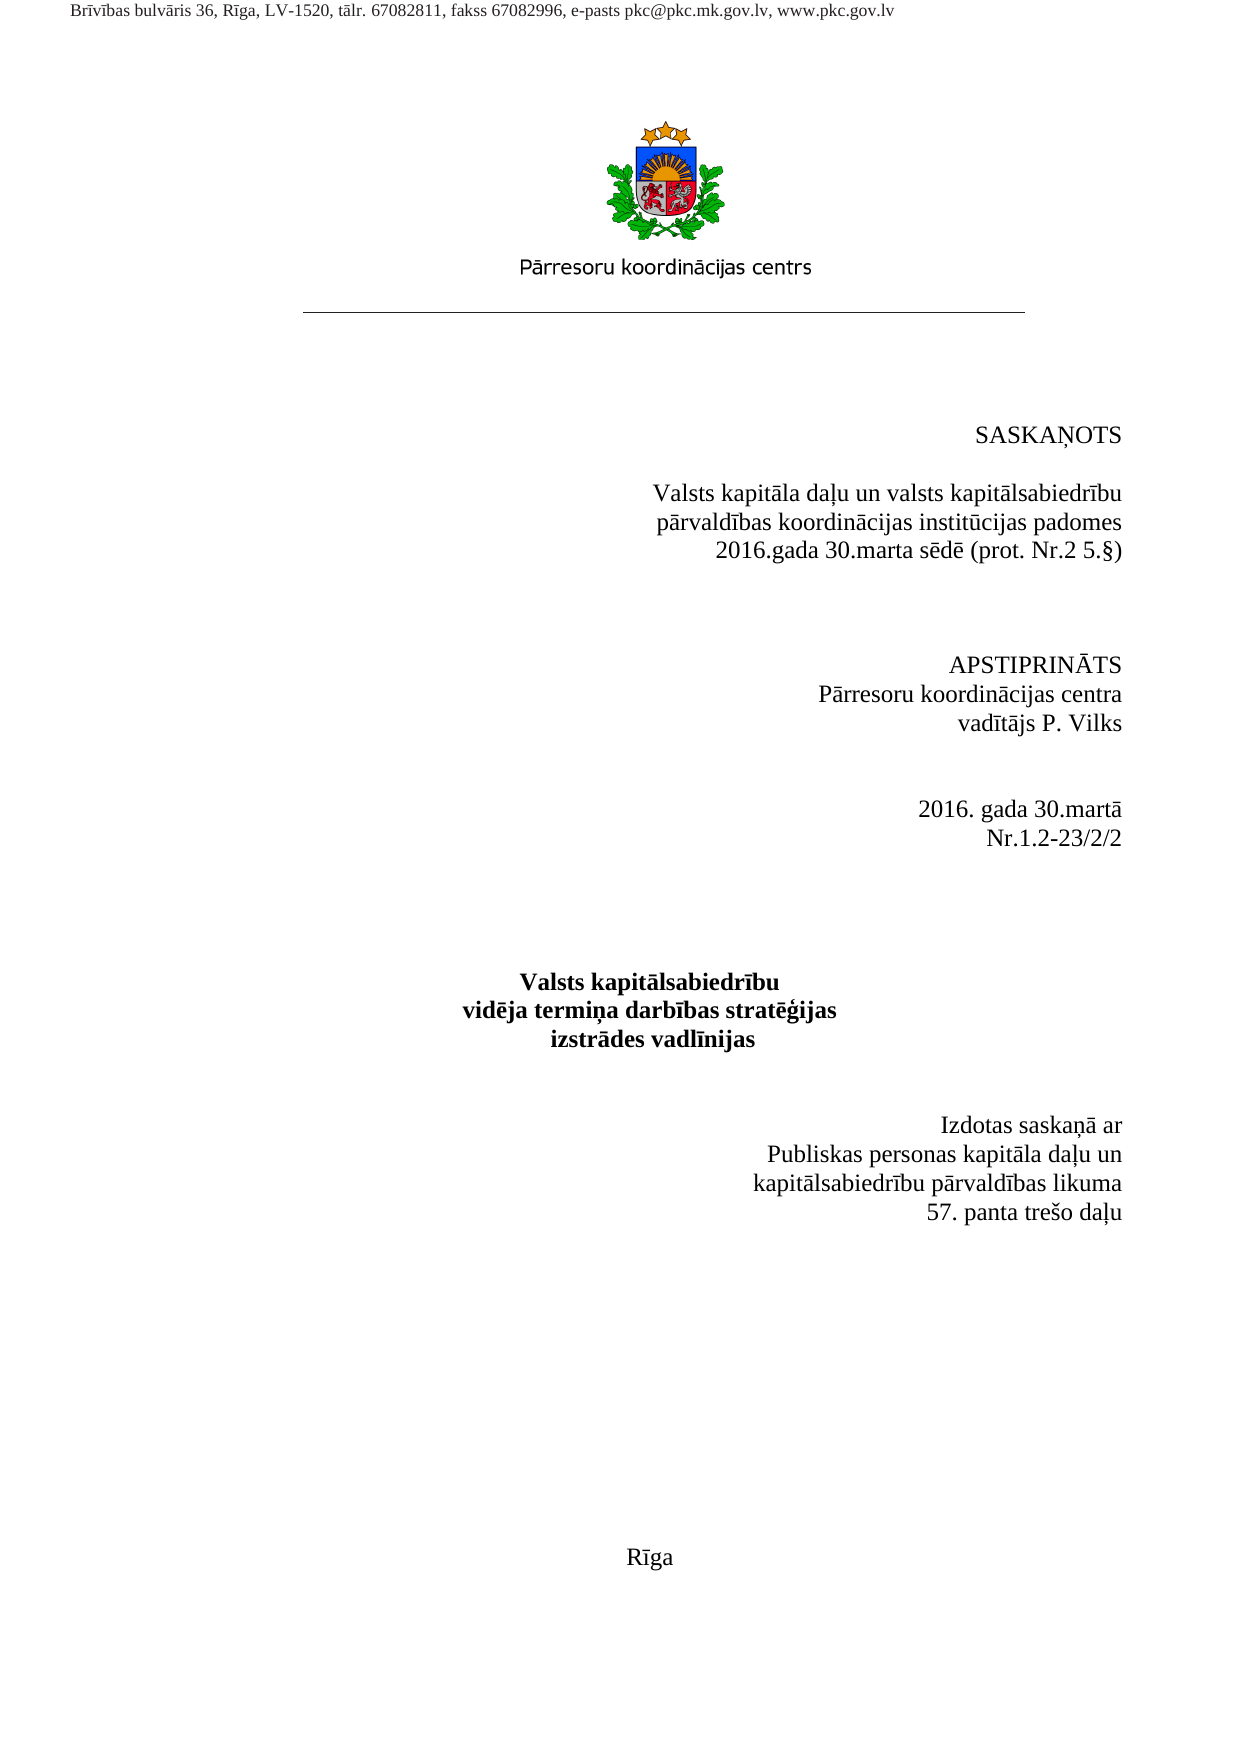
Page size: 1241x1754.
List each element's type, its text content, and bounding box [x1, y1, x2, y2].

text vidēja termiņa darbības stratēģijas [177, 996, 1122, 1024]
text Valsts kapitāla daļu un valsts kapitālsabiedrību [177, 478, 1122, 507]
text Publiskas personas kapitāla daļu un [177, 1139, 1122, 1168]
text 2016.gada 30.marta sēdē (prot. Nr.2 5.§) [177, 536, 1122, 564]
text kapitālsabiedrību pārvaldības likuma [177, 1168, 1122, 1197]
text 2016. gada 30.martā [177, 794, 1122, 823]
text Izdotas saskaņā ar [177, 1111, 1122, 1139]
text Rīga [177, 1542, 1122, 1571]
text izstrādes vadlīnijas [177, 1024, 1122, 1053]
text Nr.1.2-23/2/2 [177, 823, 1122, 852]
text Valsts kapitālsabiedrību [177, 967, 1122, 996]
text Pārresoru koordinācijas centra [177, 679, 1122, 708]
picture [200, 121, 1131, 292]
text vadītājs P. Vilks [177, 708, 1122, 737]
text APSTIPRINĀTS [177, 651, 1122, 679]
text pārvaldības koordinācijas institūcijas padomes [177, 507, 1122, 536]
text 57. panta trešo daļu [177, 1197, 1122, 1226]
text SASKAŅOTS [177, 421, 1122, 449]
